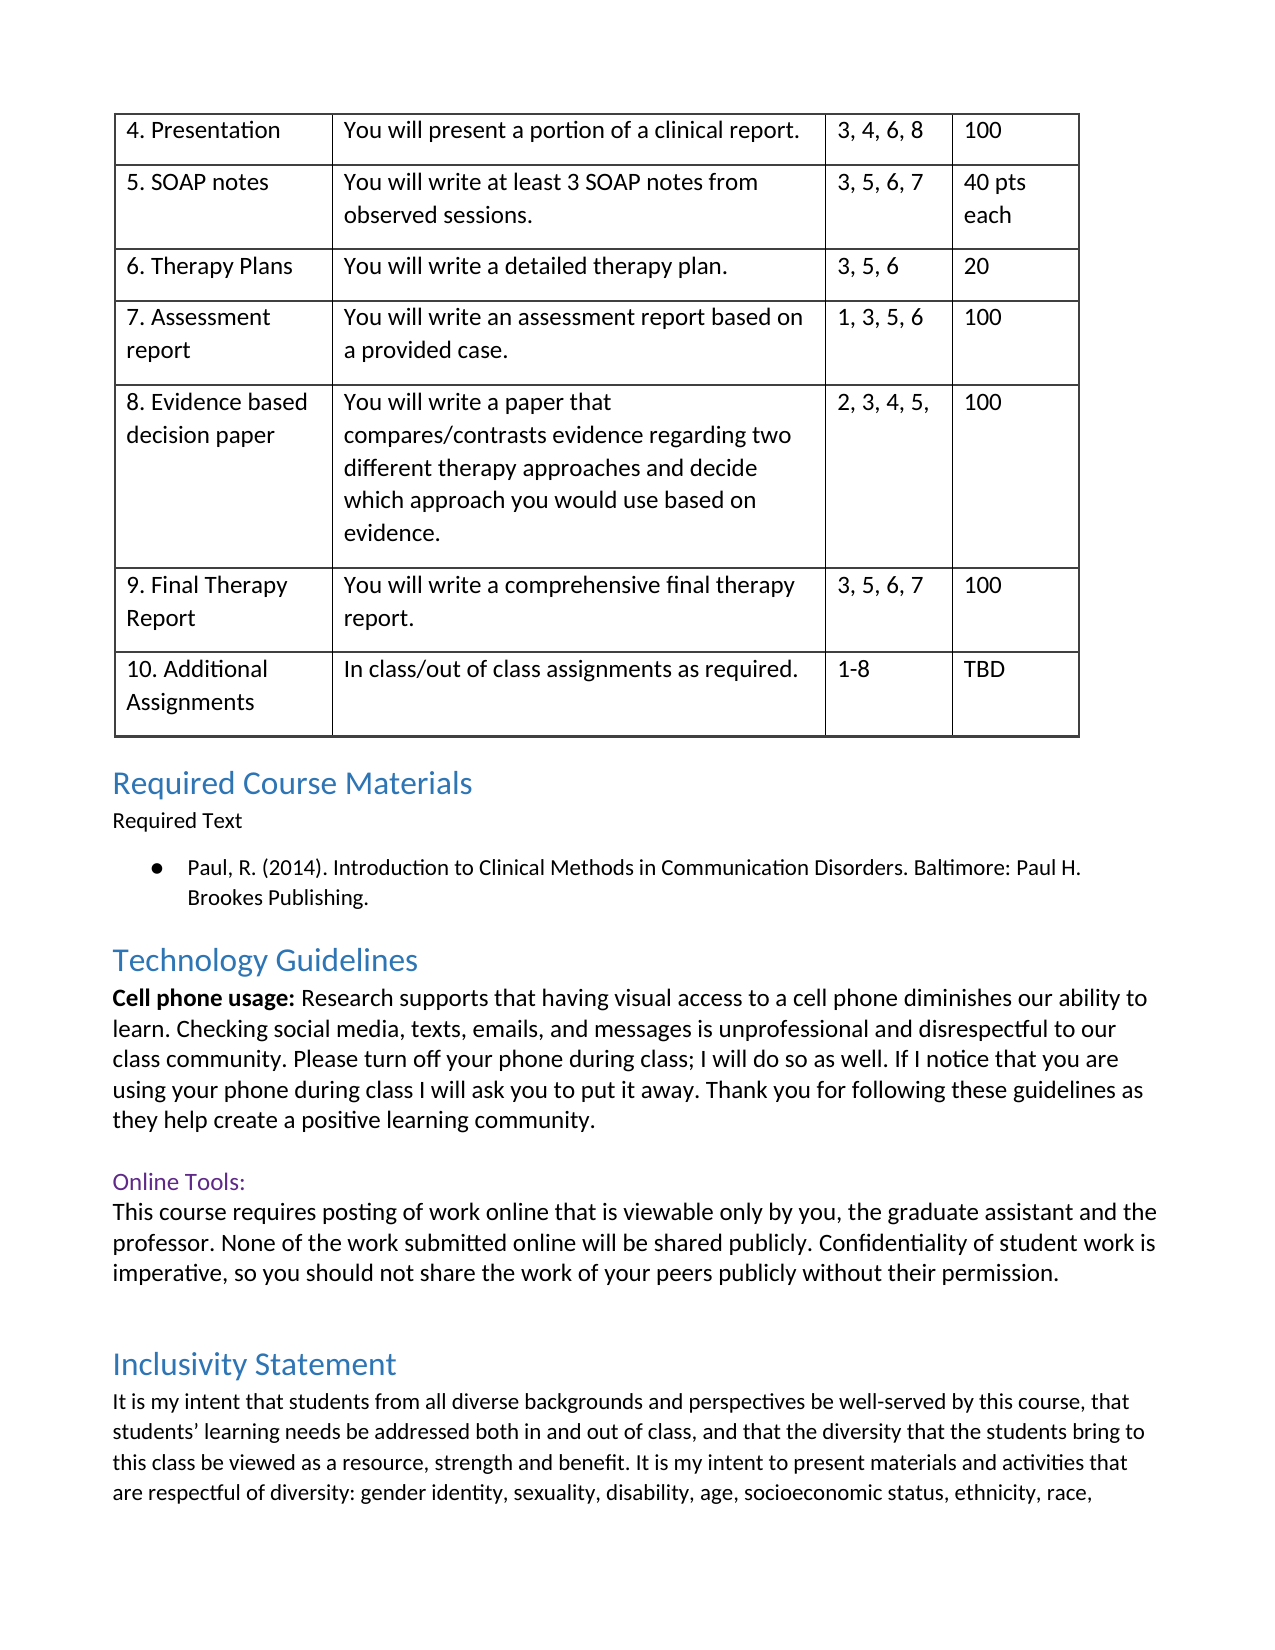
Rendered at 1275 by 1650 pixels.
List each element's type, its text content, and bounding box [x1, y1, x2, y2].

table_cell You will write a comprehensive final therapy report. [333, 569, 825, 651]
list Paul, R. (2014). Introduction to Clinical Methods in Communication Disorders. Baltimore: Paul H. Brookes Publishing. [150, 853, 1162, 911]
text Cell phone usage: Research supports that having visual access to a cell phone diminishes our ability to learn. Checking social media, texts, emails, and messages is unprofessional and disrespectful to our class community. Please turn off your phone during class; I will do so as well. If I notice that you are using your phone during class I will ask you to put it away. Thank you for following these guidelines as they help create a positive learning community. [112, 983, 1162, 1135]
table_cell 8. Evidence based decision paper [116, 386, 332, 567]
table_cell In class/out of class assignments as required. [333, 653, 825, 735]
table_cell 3, 4, 6, 8 [826, 115, 952, 164]
table_cell 7. Assessment report [116, 302, 332, 384]
text Required Text [112, 806, 1162, 834]
table_cell 5. SOAP notes [116, 166, 332, 248]
table_cell 3, 5, 6, 7 [826, 166, 952, 248]
table_cell 100 [953, 302, 1078, 384]
table_cell You will write an assessment report based on a provided case. [333, 302, 825, 384]
table_cell You will present a portion of a clinical report. [333, 115, 825, 164]
table_cell 10. Additional Assignments [116, 653, 332, 735]
table_cell 1-8 [826, 653, 952, 735]
text This course requires posting of work online that is viewable only by you, the graduate assistant and the professor. None of the work submitted online will be shared publicly. Confidentiality of student work is imperative, so you should not share the work of your peers publicly without their permission. [112, 1196, 1162, 1288]
table_cell 1, 3, 5, 6 [826, 302, 952, 384]
table_cell 3, 5, 6 [826, 250, 952, 299]
table_cell 4. Presentation [116, 115, 332, 164]
table_cell 2, 3, 4, 5, [826, 386, 952, 567]
table_cell 100 [953, 115, 1078, 164]
subtitle Required Course Materials [112, 762, 1162, 803]
table_cell 100 [953, 386, 1078, 567]
text Online Tools: [112, 1166, 1162, 1196]
table_cell 9. Final Therapy Report [116, 569, 332, 651]
table_cell 6. Therapy Plans [116, 250, 332, 299]
table_cell 40 pts each [953, 166, 1078, 248]
table_cell 20 [953, 250, 1078, 299]
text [112, 1387, 1162, 1506]
subtitle Technology Guidelines [112, 939, 1162, 979]
table_cell You will write a paper that compares/contrasts evidence regarding two different therapy approaches and decide which approach you would use based on evidence. [333, 386, 825, 567]
table_cell TBD [953, 653, 1078, 735]
subtitle Inclusivity Statement [112, 1343, 1162, 1384]
table_cell 100 [953, 569, 1078, 651]
table_cell You will write at least 3 SOAP notes from observed sessions. [333, 166, 825, 248]
table_cell 3, 5, 6, 7 [826, 569, 952, 651]
table_cell You will write a detailed therapy plan. [333, 250, 825, 299]
